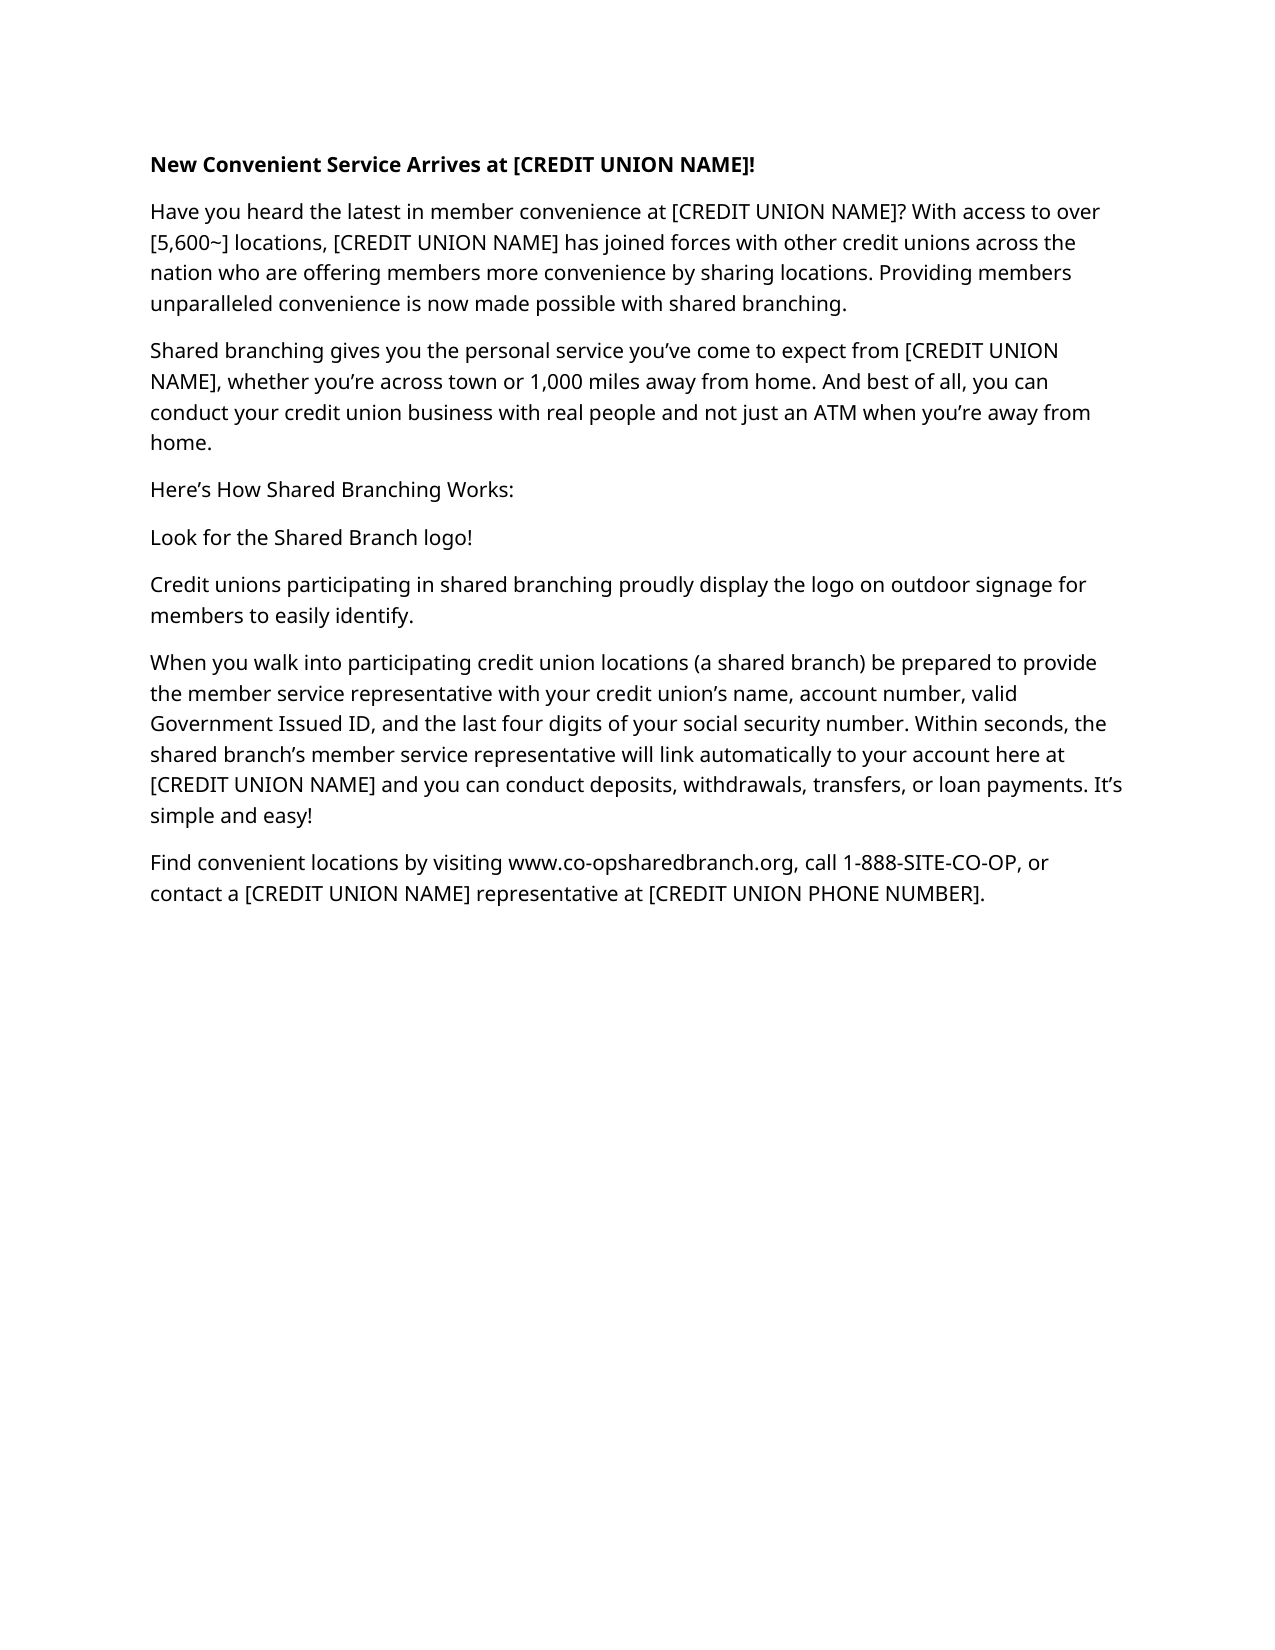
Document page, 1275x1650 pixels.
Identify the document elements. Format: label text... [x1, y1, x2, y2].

text New Convenient Service Arrives at [CREDIT UNION NAME]! [150, 150, 1125, 178]
text Shared branching gives you the personal service you’ve come to expect from [CREDIT UNION NAME], whether you’re across town or 1,000 miles away from home. And best of all, you can conduct your credit union business with real people and not just an ATM when you’re away from home. [150, 336, 1125, 457]
text When you walk into participating credit union locations (a shared branch) be prepared to provide the member service representative with your credit union’s name, account number, valid Government Issued ID, and the last four digits of your social security number. Within seconds, the shared branch’s member service representative will link automatically to your account here at [CREDIT UNION NAME] and you can conduct deposits, withdrawals, transfers, or loan payments. It’s simple and easy! [150, 648, 1125, 830]
text Have you heard the latest in member convenience at [CREDIT UNION NAME]? With access to over [5,600~] locations, [CREDIT UNION NAME] has joined forces with other credit unions across the nation who are offering members more convenience by sharing locations. Providing members unparalleled convenience is now made possible with shared branching. [150, 197, 1125, 318]
text Credit unions participating in shared branching proudly display the logo on outdoor signage for members to easily identify. [150, 570, 1125, 629]
text Here’s How Shared Branching Works: [150, 476, 1125, 504]
text Look for the Shared Branch logo! [150, 523, 1125, 551]
text Find convenient locations by visiting www.co-opsharedbranch.org, call 1-888-SITE-CO-OP, or contact a [CREDIT UNION NAME] representative at [CREDIT UNION PHONE NUMBER]. [150, 848, 1125, 908]
